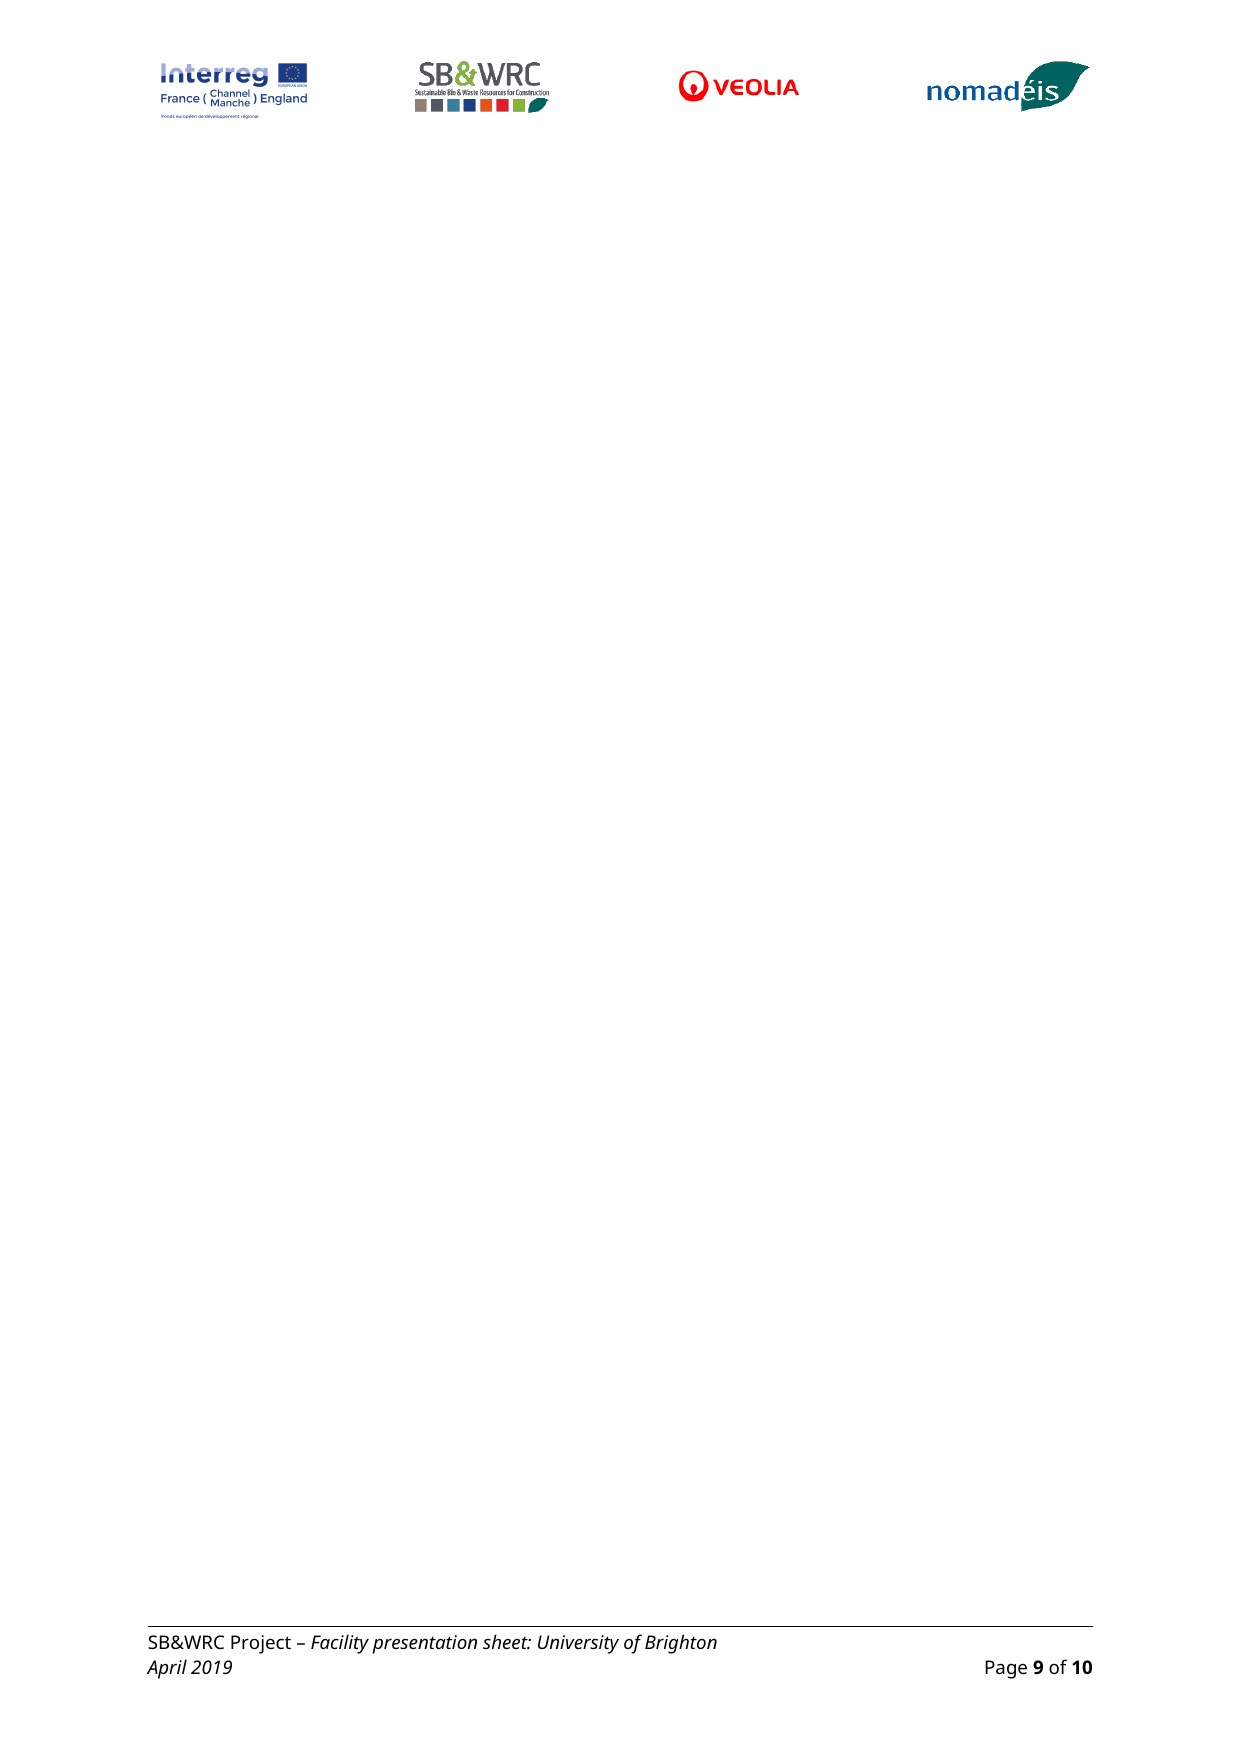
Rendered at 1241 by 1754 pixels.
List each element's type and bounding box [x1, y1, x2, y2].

picture [147, 49, 317, 122]
picture [412, 56, 551, 116]
picture [923, 59, 1093, 113]
picture [643, 53, 832, 119]
